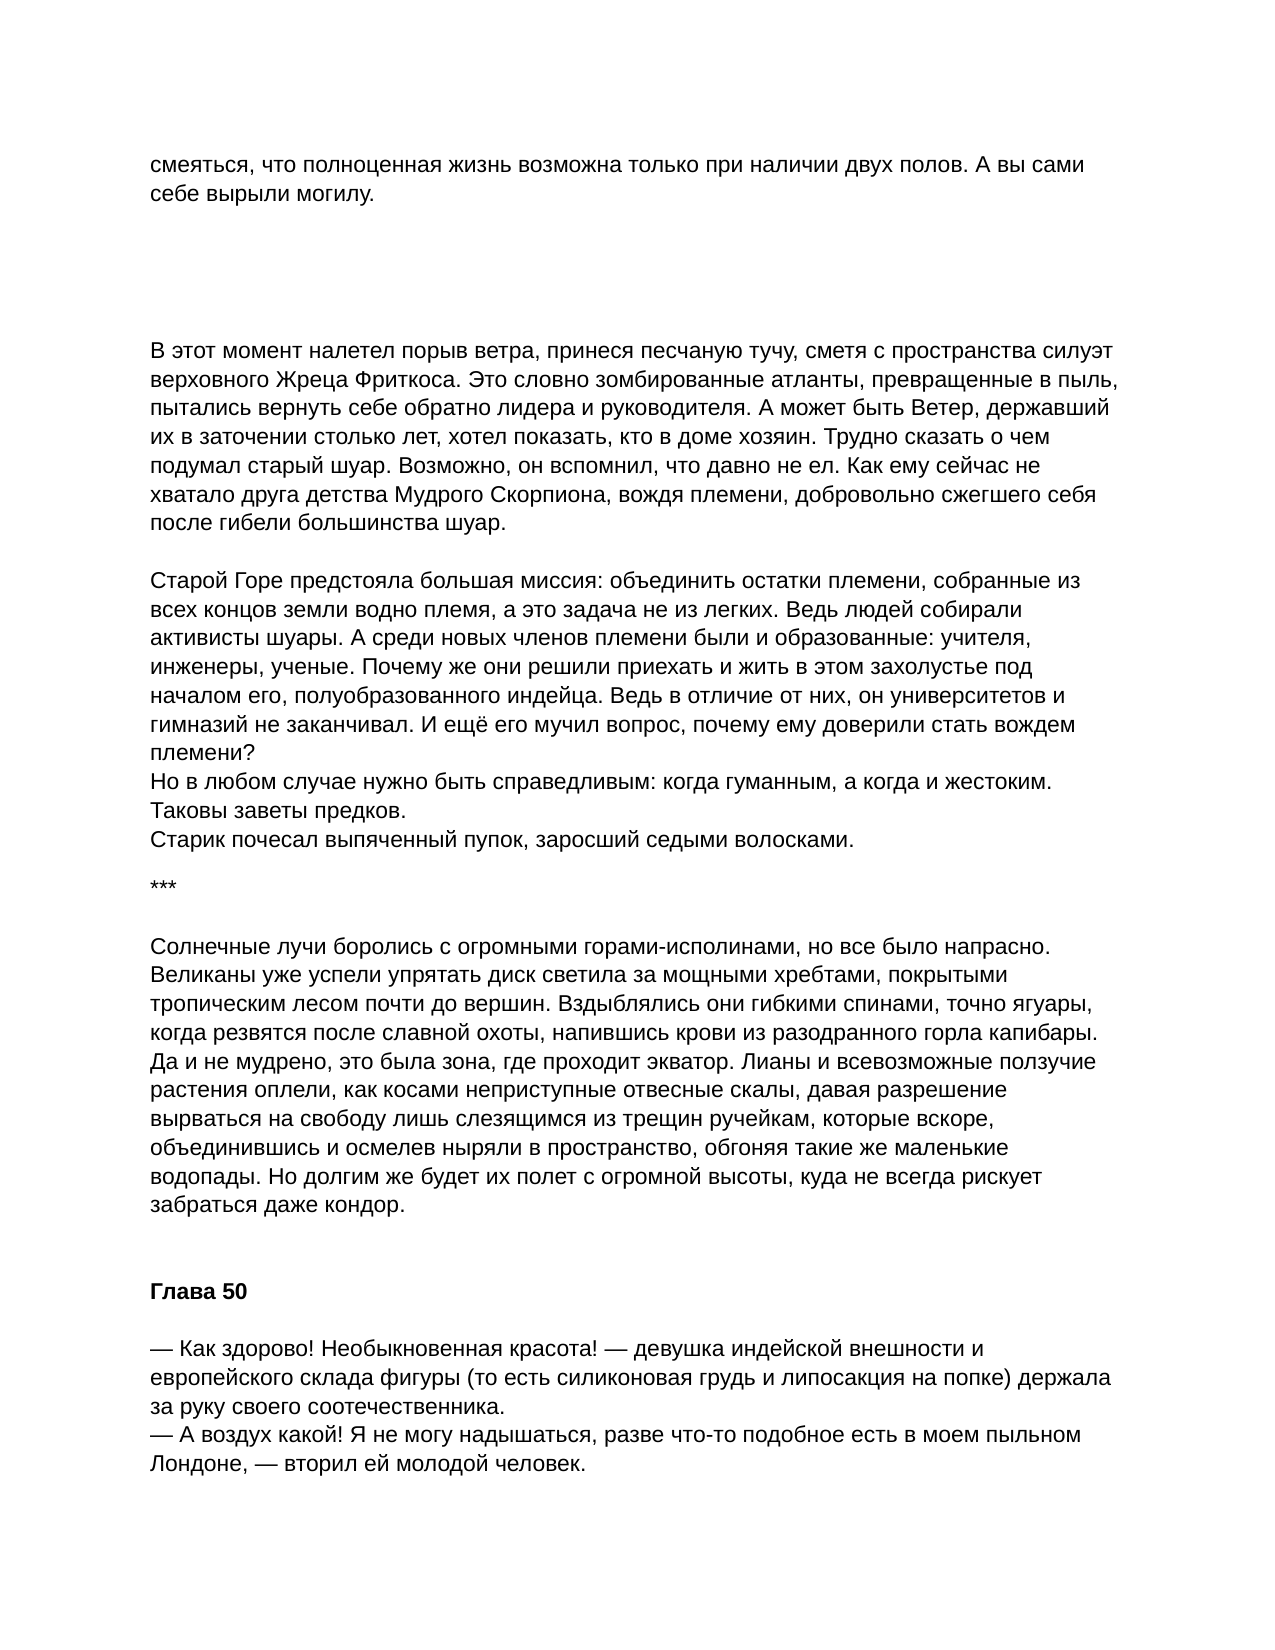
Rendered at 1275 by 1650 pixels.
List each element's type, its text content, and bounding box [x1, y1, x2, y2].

text В этот момент налетел порыв ветра, принеся песчаную тучу, сметя с пространства силуэт верховного Жреца Фриткоса. Это словно зомбированные атланты, превращенные в пыль, пытались вернуть себе обратно лидера и руководителя. А может быть Ветер, державший их в заточении столько лет, хотел показать, кто в доме хозяин. Трудно сказать о чем подумал старый шуар. Возможно, он вспомнил, что давно не ел. Как ему сейчас не хватало друга детства Мудрого Скорпиона, вождя племени, добровольно сжегшего себя после гибели большинства шуар. Старой Горе предстояла большая миссия: объединить остатки племени, собранные из всех концов земли водно племя, а это задача не из легких. Ведь людей собирали активисты шуары. А среди новых членов племени были и образованные: учителя, инженеры, ученые. Почему же они решили приехать и жить в этом захолустье под началом его, полуобразованного индейца. Ведь в отличие от них, он университетов и гимназий не заканчивал. И ещё его мучил вопрос, почему ему доверили стать вождем племени? Но в любом случае нужно быть справедливым: когда гуманным, а когда и жестоким. Таковы заветы предков. Старик почесал выпяченный пупок, заросший седыми волосками. [150, 278, 1125, 853]
text *** Солнечные лучи боролись с огромными горами-исполинами, но все было напрасно. Великаны уже успели упрятать диск светила за мощными хребтами, покрытыми тропическим лесом почти до вершин. Вздыблялись они гибкими спинами, точно ягуары, когда резвятся после славной охоты, напившись крови из разодранного горла капибары. Да и не мудрено, это была зона, где проходит экватор. Лианы и всевозможные ползучие растения оплели, как косами неприступные отвесные скалы, давая разрешение вырваться на свободу лишь слезящимся из трещин ручейкам, которые вскоре, объединившись и осмелев ныряли в пространство, обгоняя такие же маленькие водопады. Но долгим же будет их полет с огромной высоты, куда не всегда рискует забраться даже кондор. Глава 50 — Как здорово! Необыкновенная красота! — девушка индейской внешности и европейского склада фигуры (то есть силиконовая грудь и липосакция на попке) держала за руку своего соотечественника. — А воздух какой! Я не могу надышаться, разве что-то подобное есть в моем пыльном Лондоне, — вторил ей молодой человек. [150, 874, 1125, 1477]
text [150, 150, 1125, 207]
